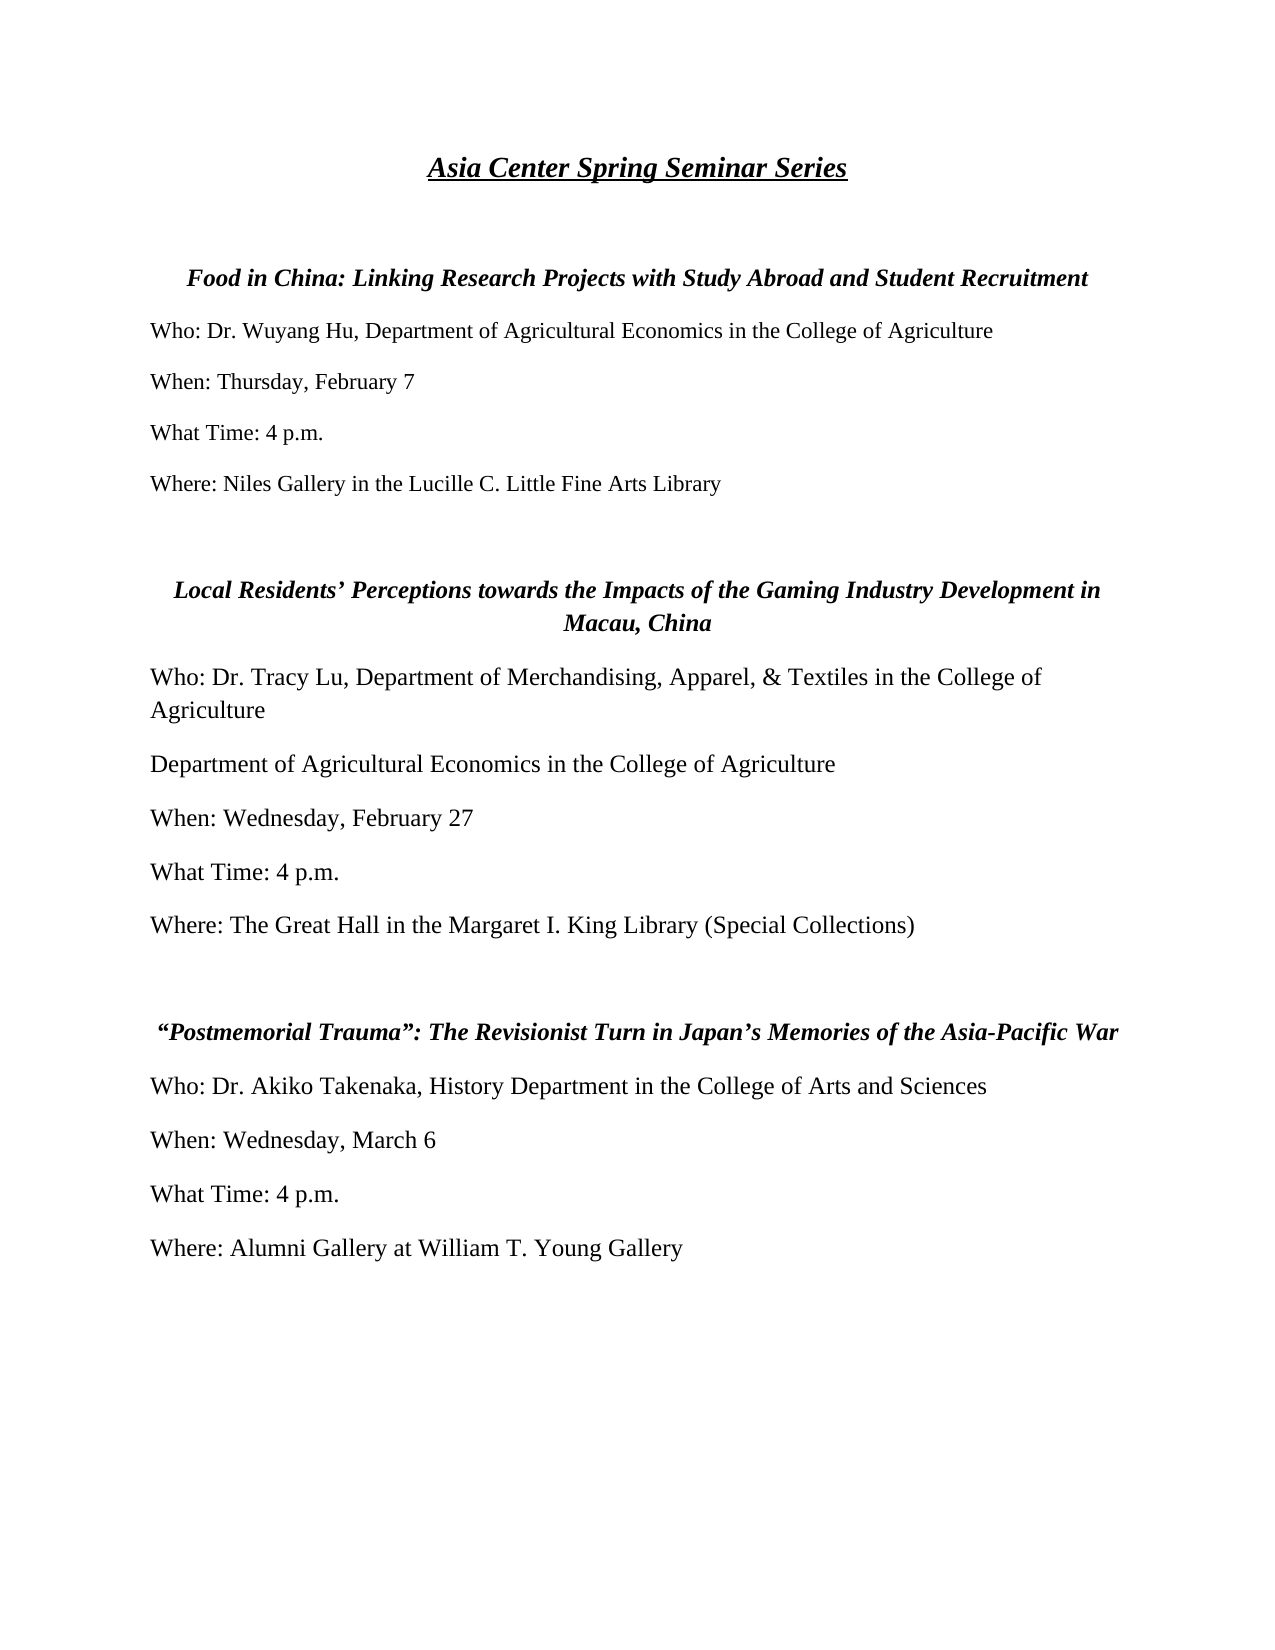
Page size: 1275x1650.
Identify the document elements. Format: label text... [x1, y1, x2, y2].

text Who: Dr. Wuyang Hu, Department of Agricultural Economics in the College of Agriculture [150, 317, 1125, 343]
text When: Wednesday, March 6 [150, 1125, 1125, 1154]
text Where: The Great Hall in the Margaret I. King Library (Special Collections) [150, 910, 1125, 939]
text Local Residents’ Perceptions towards the Impacts of the Gaming Industry Development in Macau, China [150, 575, 1125, 637]
text What Time: 4 p.m. [150, 419, 1125, 446]
text Where: Alumni Gallery at William T. Young Gallery [150, 1233, 1125, 1261]
text When: Thursday, February 7 [150, 368, 1125, 394]
text “Postmemorial Trauma”: The Revisionist Turn in Japan’s Memories of the Asia-Pacific War [150, 1017, 1125, 1046]
text Food in China: Linking Research Projects with Study Abroad and Student Recruitment [150, 263, 1125, 292]
text What Time: 4 p.m. [150, 857, 1125, 885]
text What Time: 4 p.m. [150, 1179, 1125, 1208]
text Where: Niles Gallery in the Lucille C. Little Fine Arts Library [150, 470, 1125, 497]
text Department of Agricultural Economics in the College of Agriculture [150, 749, 1125, 778]
text When: Wednesday, February 27 [150, 803, 1125, 831]
text Who: Dr. Akiko Takenaka, History Department in the College of Arts and Sciences [150, 1071, 1125, 1100]
text Who: Dr. Tracy Lu, Department of Merchandising, Apparel, & Textiles in the College of Agriculture [150, 662, 1125, 724]
text Asia Center Spring Seminar Series [150, 150, 1125, 183]
